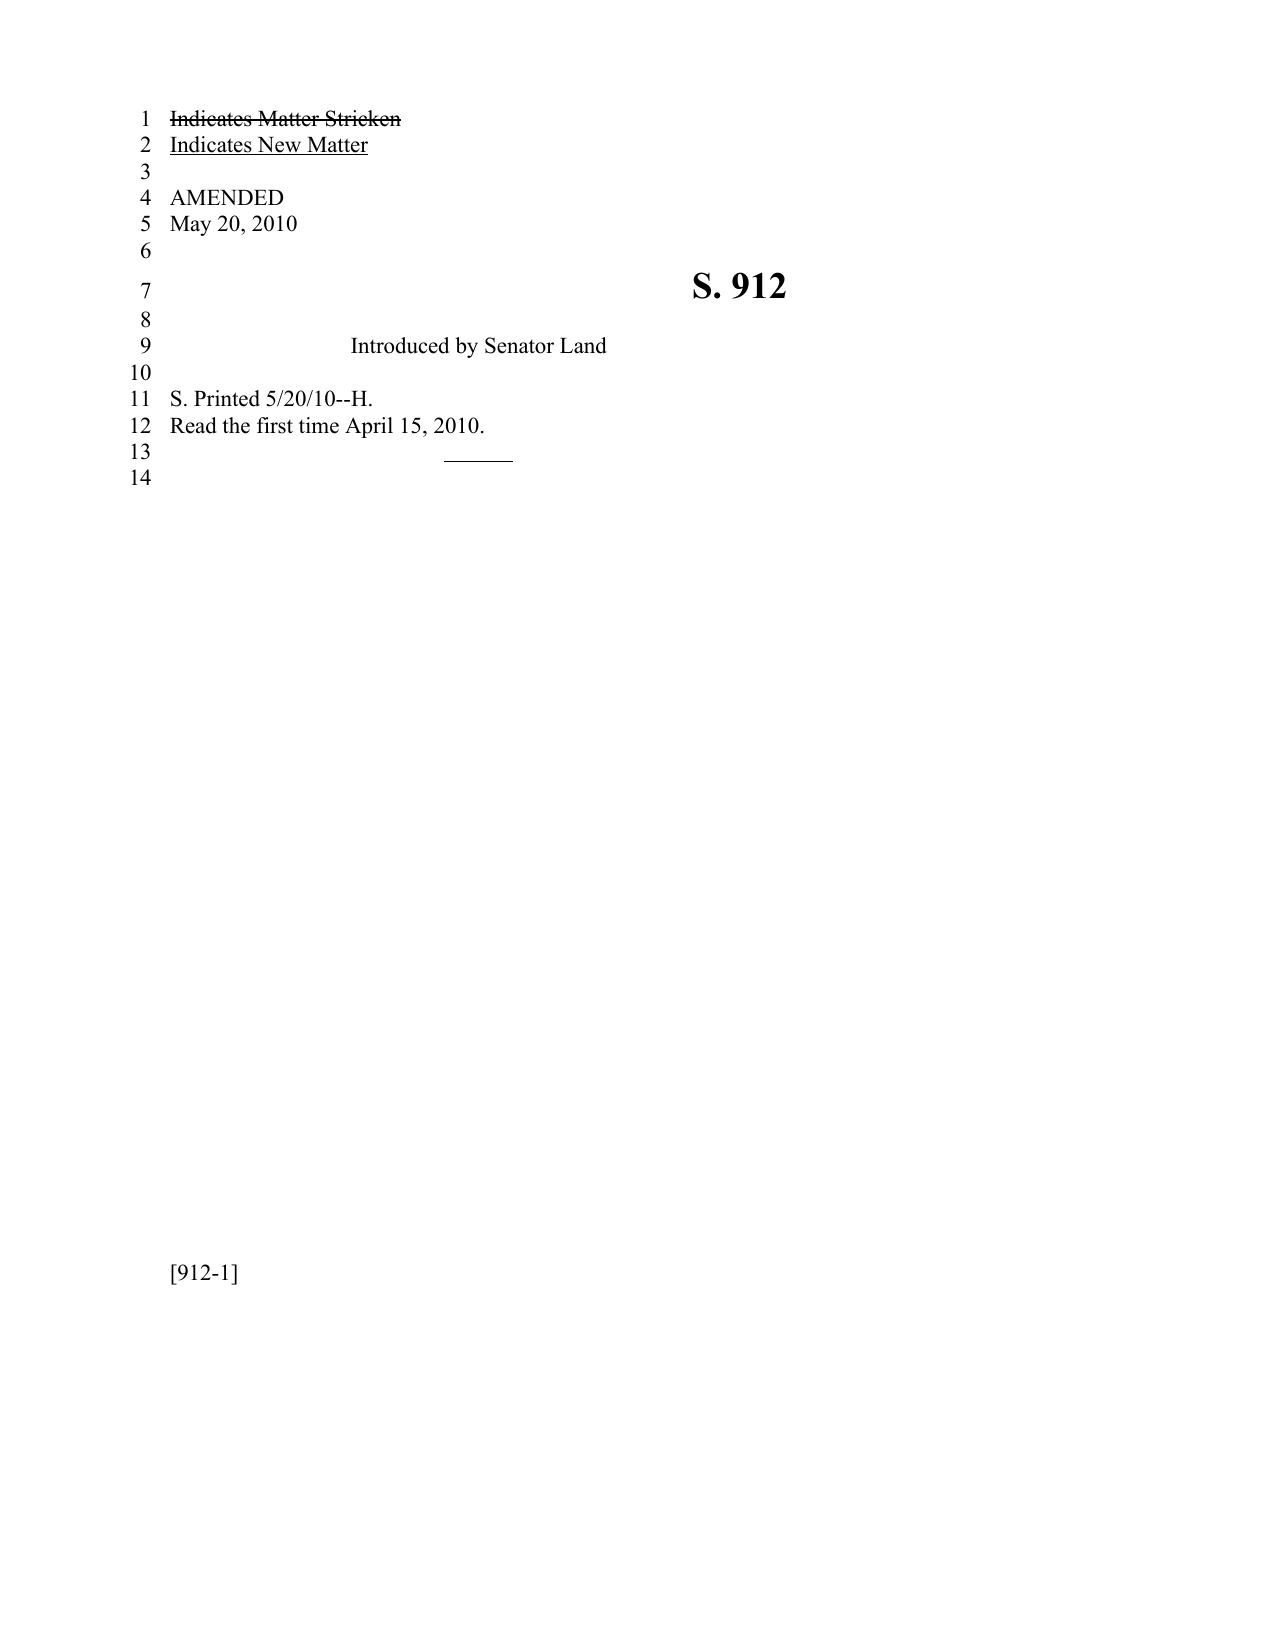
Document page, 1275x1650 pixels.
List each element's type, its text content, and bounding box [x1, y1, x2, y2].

text Introduced by Senator Land [169, 333, 787, 359]
text Read the first time April 15, 2010. [169, 412, 787, 438]
text Indicates New Matter [169, 131, 787, 158]
text AMENDED [169, 184, 787, 210]
text Indicates Matter Stricken [169, 105, 787, 131]
text May 20, 2010 [169, 210, 787, 237]
text S. Printed 5/20/10--H. [169, 385, 787, 412]
text S. 912 [169, 263, 787, 306]
